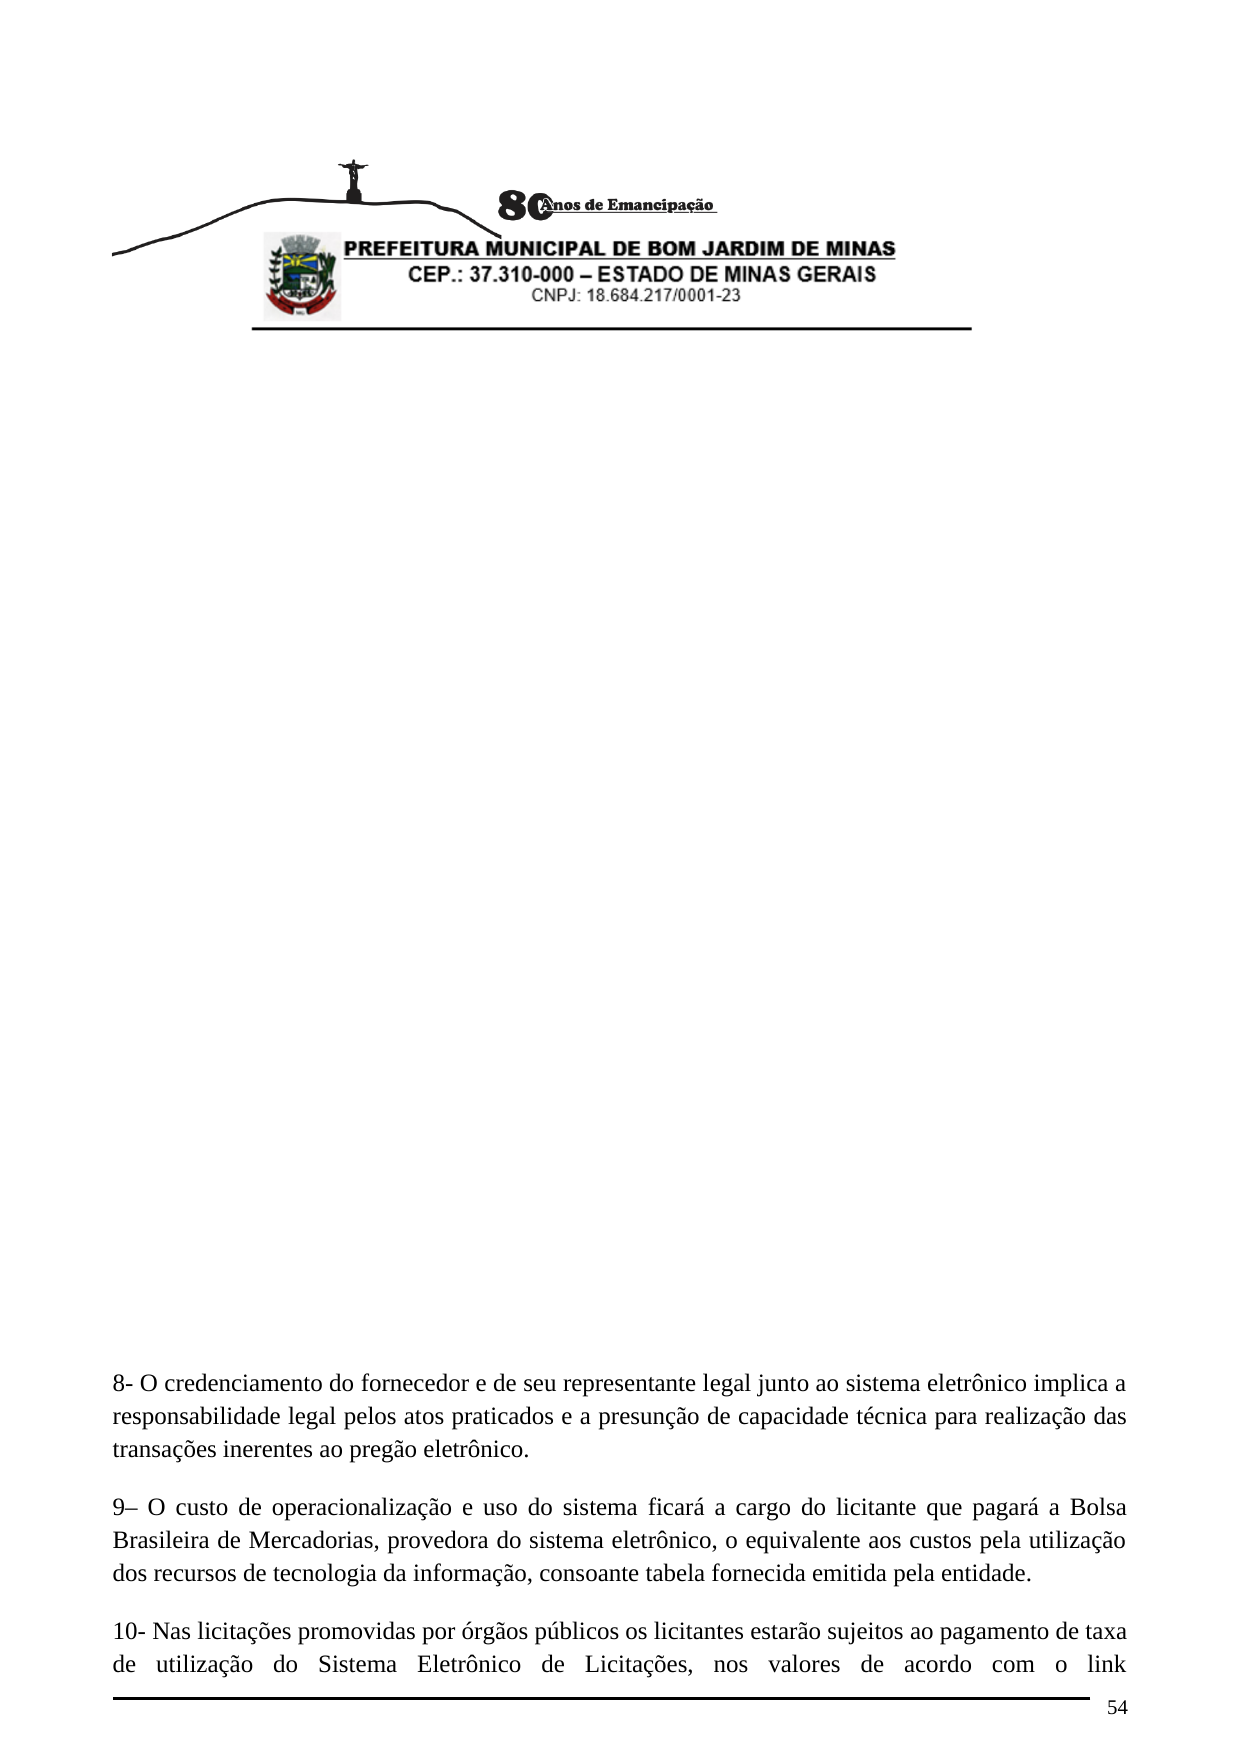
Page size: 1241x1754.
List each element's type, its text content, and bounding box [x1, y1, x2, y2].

text 10- Nas licitações promovidas por órgãos públicos os licitantes estarão sujeitos ao pagamento de taxa de utilização do Sistema Eletrônico de Licitações, nos valores de acordo com o link http://www.bbmnetlicitacoes.com.br/valores-ressarcimento-de-custos; [112, 1616, 1128, 1678]
picture [111, 155, 1058, 369]
text 9– O custo de operacionalização e uso do sistema ficará a cargo do licitante que pagará a Bolsa Brasileira de Mercadorias, provedora do sistema eletrônico, o equivalente aos custos pela utilização dos recursos de tecnologia da informação, consoante tabela fornecida emitida pela entidade. [112, 1492, 1128, 1587]
text 8- O credenciamento do fornecedor e de seu representante legal junto ao sistema eletrônico implica a responsabilidade legal pelos atos praticados e a presunção de capacidade técnica para realização das transações inerentes ao pregão eletrônico. [112, 1368, 1128, 1463]
